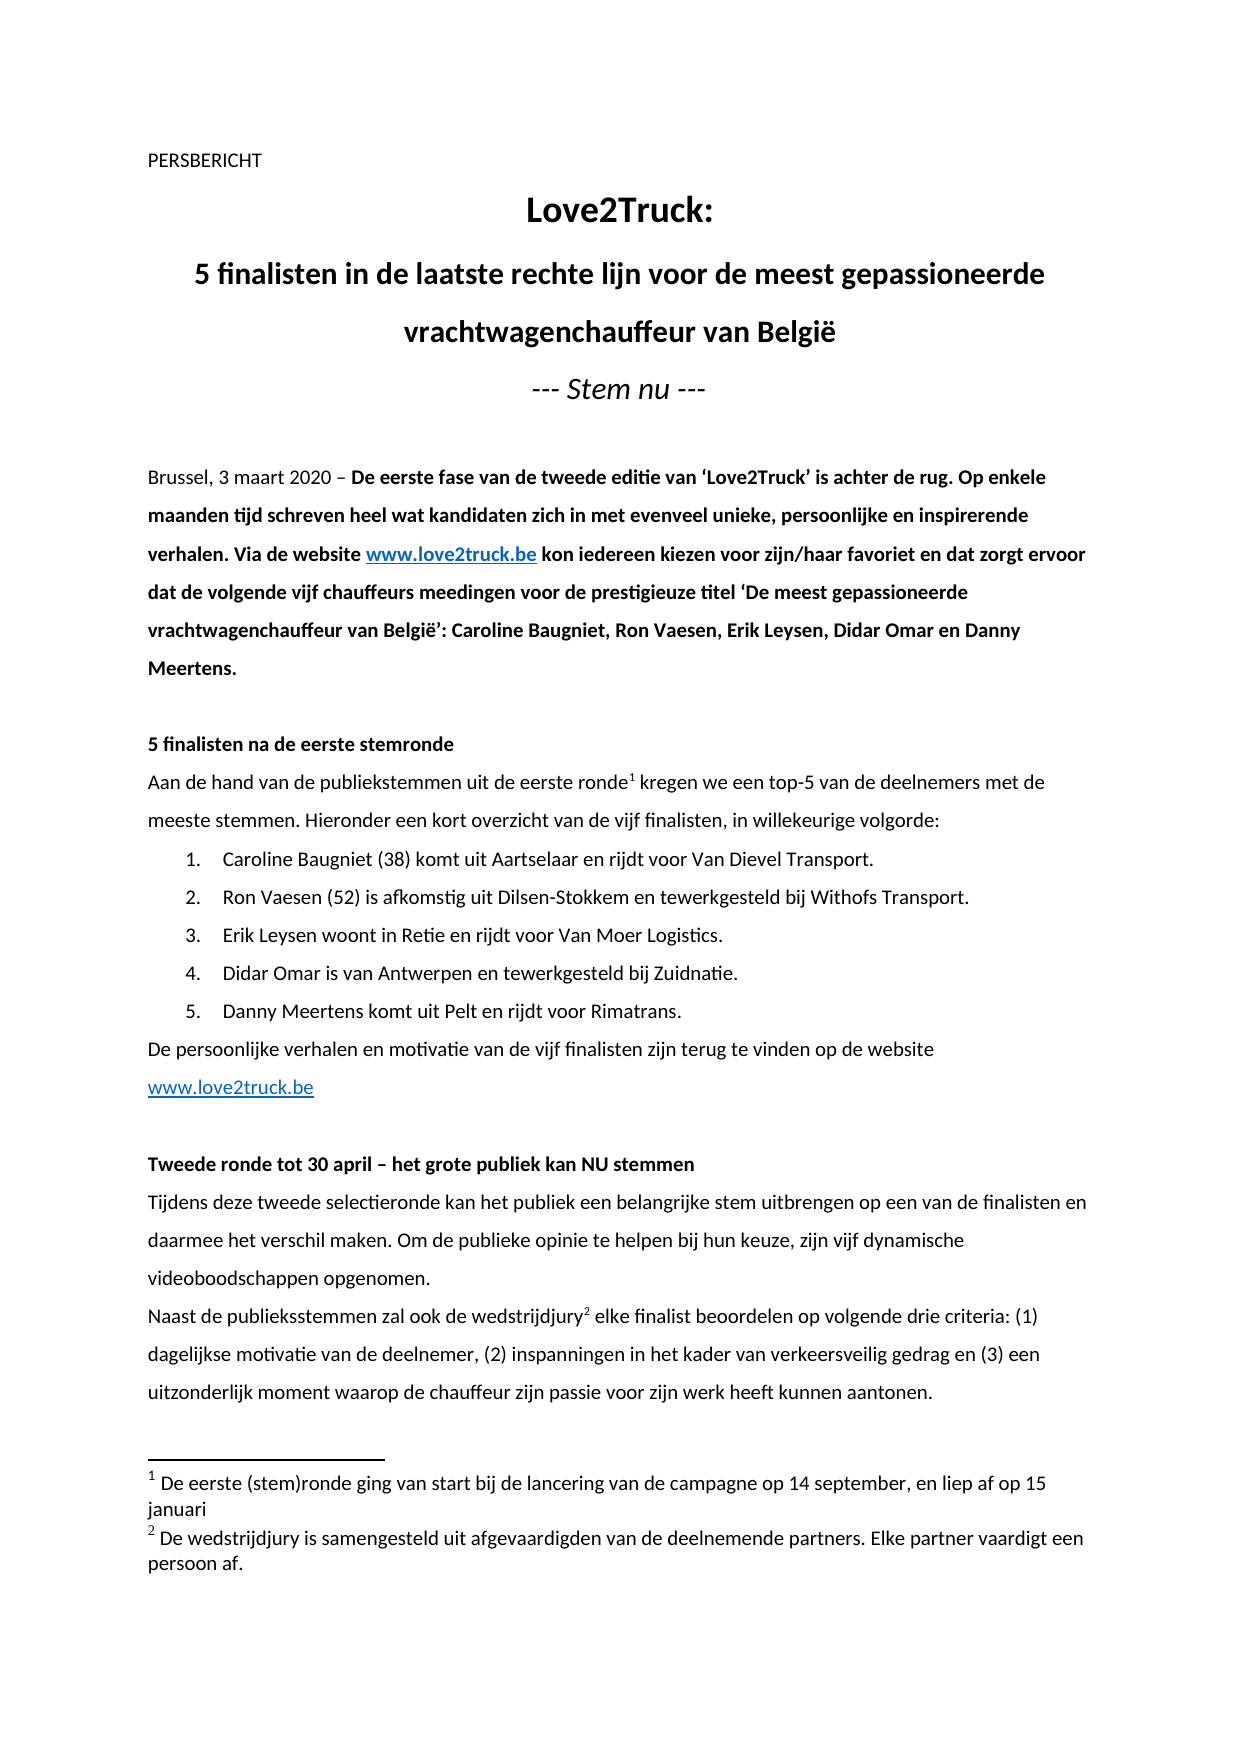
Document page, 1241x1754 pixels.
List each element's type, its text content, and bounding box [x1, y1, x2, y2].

text 5 finalisten in de laatste rechte lijn voor de meest gepassioneerde vrachtwagenchauffeur van België [148, 254, 1093, 350]
text Tijdens deze tweede selectieronde kan het publiek een belangrijke stem uitbrengen op een van de finalisten en daarmee het verschil maken. Om de publieke opinie te helpen bij hun keuze, zijn vijf dynamische videoboodschappen opgenomen. [148, 1189, 1093, 1291]
list Didar Omar is van Antwerpen en tewerkgesteld bij Zuidnatie. [185, 960, 1093, 986]
list Caroline Baugniet (38) komt uit Aartselaar en rijdt voor Van Dievel Transport. [185, 846, 1093, 871]
list Ron Vaesen (52) is afkomstig uit Dilsen-Stokkem en tewerkgesteld bij Withofs Transport. [185, 884, 1093, 909]
text Love2Truck: [148, 186, 1093, 232]
text Naast de publieksstemmen zal ook de wedstrijdjury elke finalist beoordelen op volgende drie criteria: (1) dagelijkse motivatie van de deelnemer, (2) inspanningen in het kader van verkeersveilig gedrag en (3) een uitzonderlijk moment waarop de chauffeur zijn passie voor zijn werk heeft kunnen aantonen. [148, 1303, 1093, 1405]
list Danny Meertens komt uit Pelt en rijdt voor Rimatrans. [185, 998, 1093, 1024]
text --- Stem nu --- [148, 369, 1093, 450]
text De persoonlijke verhalen en motivatie van de vijf finalisten zijn terug te vinden op de website www.love2truck.be [148, 1036, 1093, 1100]
text Brussel, 3 maart 2020 – De eerste fase van de tweede editie van ‘Love2Truck’ is achter de rug. Op enkele maanden tijd schreven heel wat kandidaten zich in met evenveel unieke, persoonlijke en inspirerende verhalen. Via de website www.love2truck.be kon iedereen kiezen voor zijn/haar favoriet en dat zorgt ervoor dat de volgende vijf chauffeurs meedingen voor de prestigieuze titel ‘De meest gepassioneerde vrachtwagenchauffeur van België’: Caroline Baugniet, Ron Vaesen, Erik Leysen, Didar Omar en Danny Meertens. [148, 464, 1093, 681]
text Tweede ronde tot 30 april – het grote publiek kan NU stemmen [148, 1151, 1093, 1176]
text PERSBERICHT [148, 148, 1093, 173]
list Erik Leysen woont in Retie en rijdt voor Van Moer Logistics. [185, 922, 1093, 947]
text Aan de hand van de publiekstemmen uit de eerste ronde kregen we een top-5 van de deelnemers met de meeste stemmen. Hieronder een kort overzicht van de vijf finalisten, in willekeurige volgorde: [148, 769, 1093, 833]
text 5 finalisten na de eerste stemronde [148, 731, 1093, 757]
